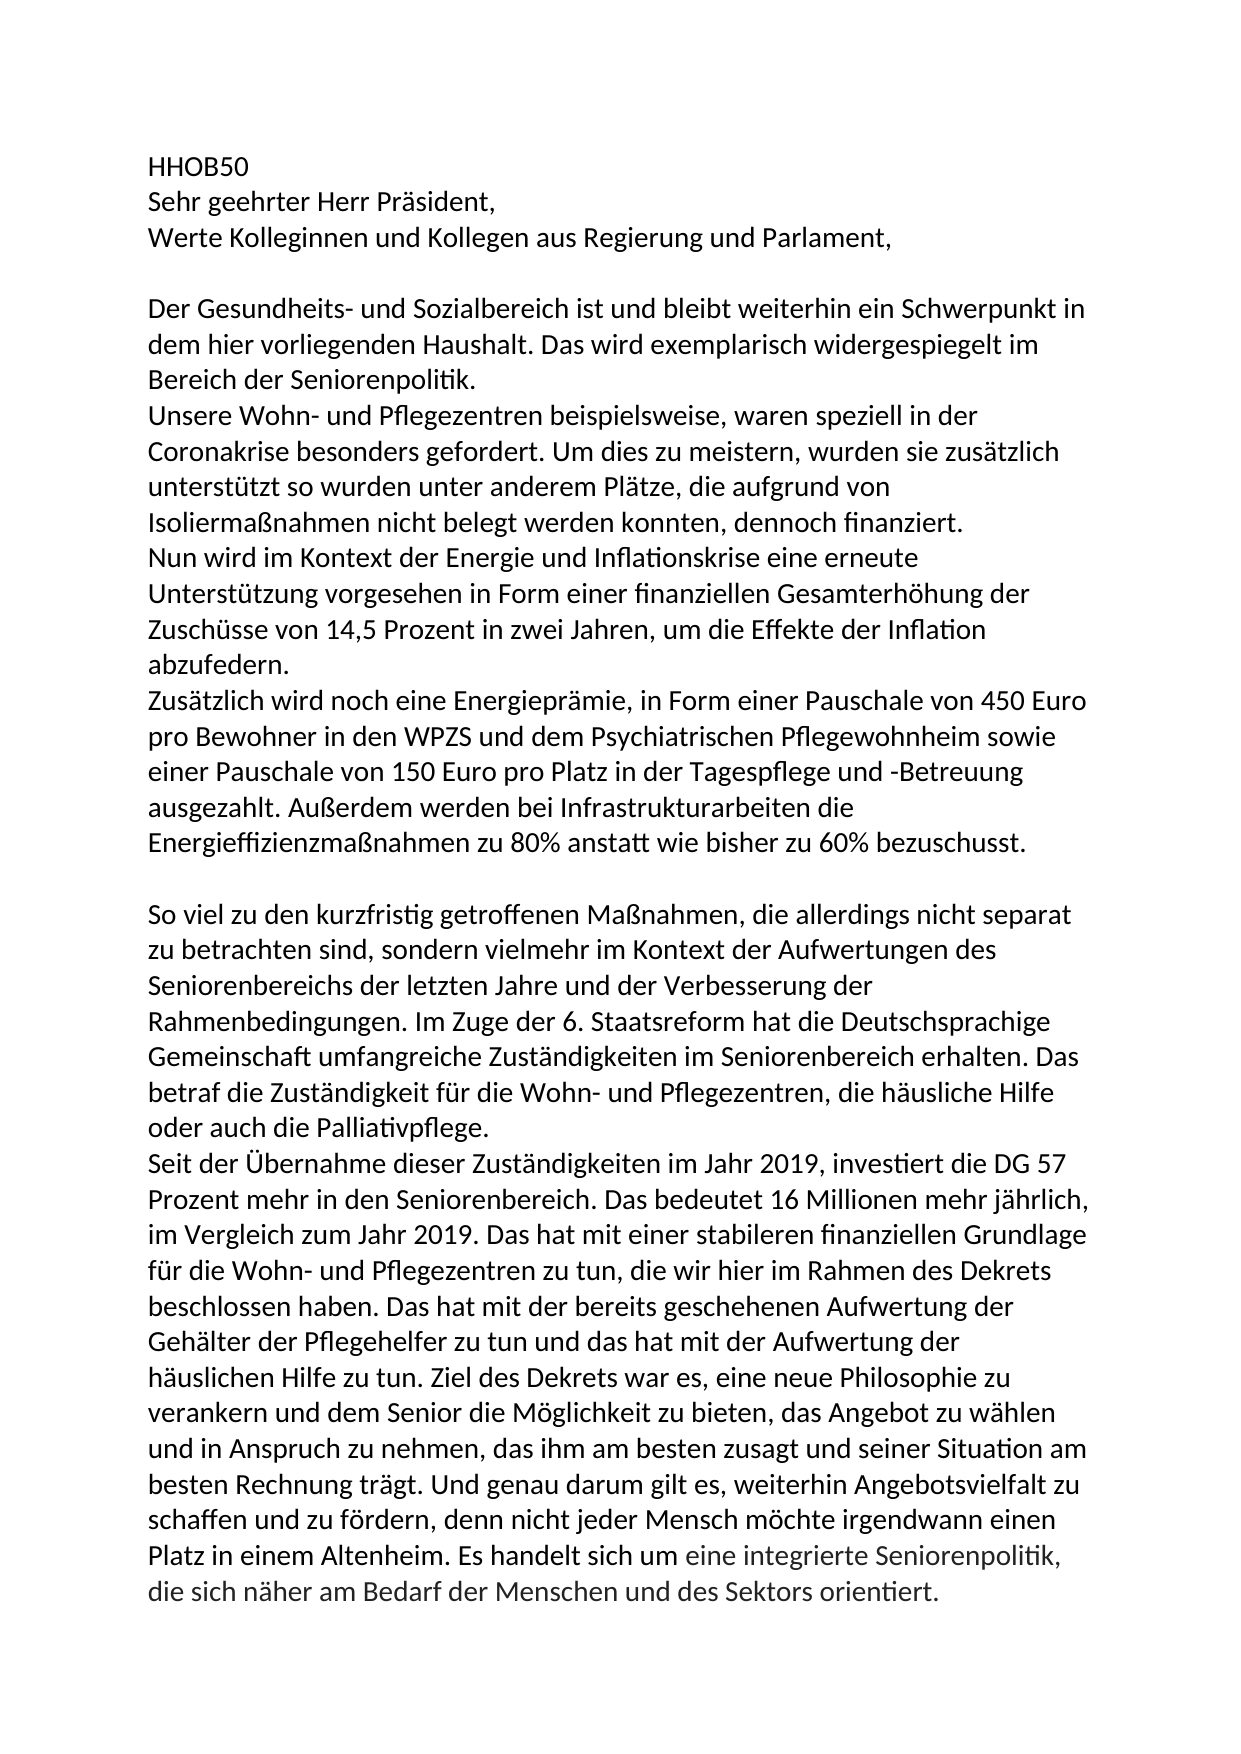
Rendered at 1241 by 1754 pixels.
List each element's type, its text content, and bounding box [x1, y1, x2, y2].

text Unsere Wohn- und Pflegezentren beispielsweise, waren speziell in der Coronakrise besonders gefordert. Um dies zu meistern, wurden sie zusätzlich unterstützt so wurden unter anderem Plätze, die aufgrund von Isoliermaßnahmen nicht belegt werden konnten, dennoch finanziert. [148, 397, 1093, 539]
text Der Gesundheits- und Sozialbereich ist und bleibt weiterhin ein Schwerpunkt in dem hier vorliegenden Haushalt. Das wird exemplarisch widergespiegelt im Bereich der Seniorenpolitik. [148, 290, 1093, 397]
text Werte Kolleginnen und Kollegen aus Regierung und Parlament, [148, 219, 1093, 254]
text Seit der Übernahme dieser Zuständigkeiten im Jahr 2019, investiert die DG 57 Prozent mehr in den Seniorenbereich. Das bedeutet 16 Millionen mehr jährlich, im Vergleich zum Jahr 2019. Das hat mit einer stabileren finanziellen Grundlage für die Wohn- und Pflegezentren zu tun, die wir hier im Rahmen des Dekrets beschlossen haben. Das hat mit der bereits geschehenen Aufwertung der Gehälter der Pflegehelfer zu tun und das hat mit der Aufwertung der häuslichen Hilfe zu tun. Ziel des Dekrets war es, eine neue Philosophie zu verankern und dem Senior die Möglichkeit zu bieten, das Angebot zu wählen und in Anspruch zu nehmen, das ihm am besten zusagt und seiner Situation am besten Rechnung trägt. Und genau darum gilt es, weiterhin Angebotsvielfalt zu schaffen und zu fördern, denn nicht jeder Mensch möchte irgendwann einen Platz in einem Altenheim. Es handelt sich um eine integrierte Seniorenpolitik, die sich näher am Bedarf der Menschen und des Sektors orientiert. [148, 1145, 1093, 1608]
text Nun wird im Kontext der Energie und Inflationskrise eine erneute Unterstützung vorgesehen in Form einer finanziellen Gesamterhöhung der Zuschüsse von 14,5 Prozent in zwei Jahren, um die Effekte der Inflation abzufedern. [148, 539, 1093, 682]
text So viel zu den kurzfristig getroffenen Maßnahmen, die allerdings nicht separat zu betrachten sind, sondern vielmehr im Kontext der Aufwertungen des Seniorenbereichs der letzten Jahre und der Verbesserung der Rahmenbedingungen. Im Zuge der 6. Staatsreform hat die Deutschsprachige Gemeinschaft umfangreiche Zuständigkeiten im Seniorenbereich erhalten. Das betraf die Zuständigkeit für die Wohn- und Pflegezentren, die häusliche Hilfe oder auch die Palliativpflege. [148, 896, 1093, 1145]
text Zusätzlich wird noch eine Energieprämie, in Form einer Pauschale von 450 Euro pro Bewohner in den WPZS und dem Psychiatrischen Pflegewohnheim sowie einer Pauschale von 150 Euro pro Platz in der Tagespflege und -Betreuung ausgezahlt. Außerdem werden bei Infrastrukturarbeiten die Energieffizienzmaßnahmen zu 80% anstatt wie bisher zu 60% bezuschusst. [148, 682, 1093, 860]
text Sehr geehrter Herr Präsident, [148, 183, 1093, 219]
text HHOB50 [148, 148, 1093, 183]
